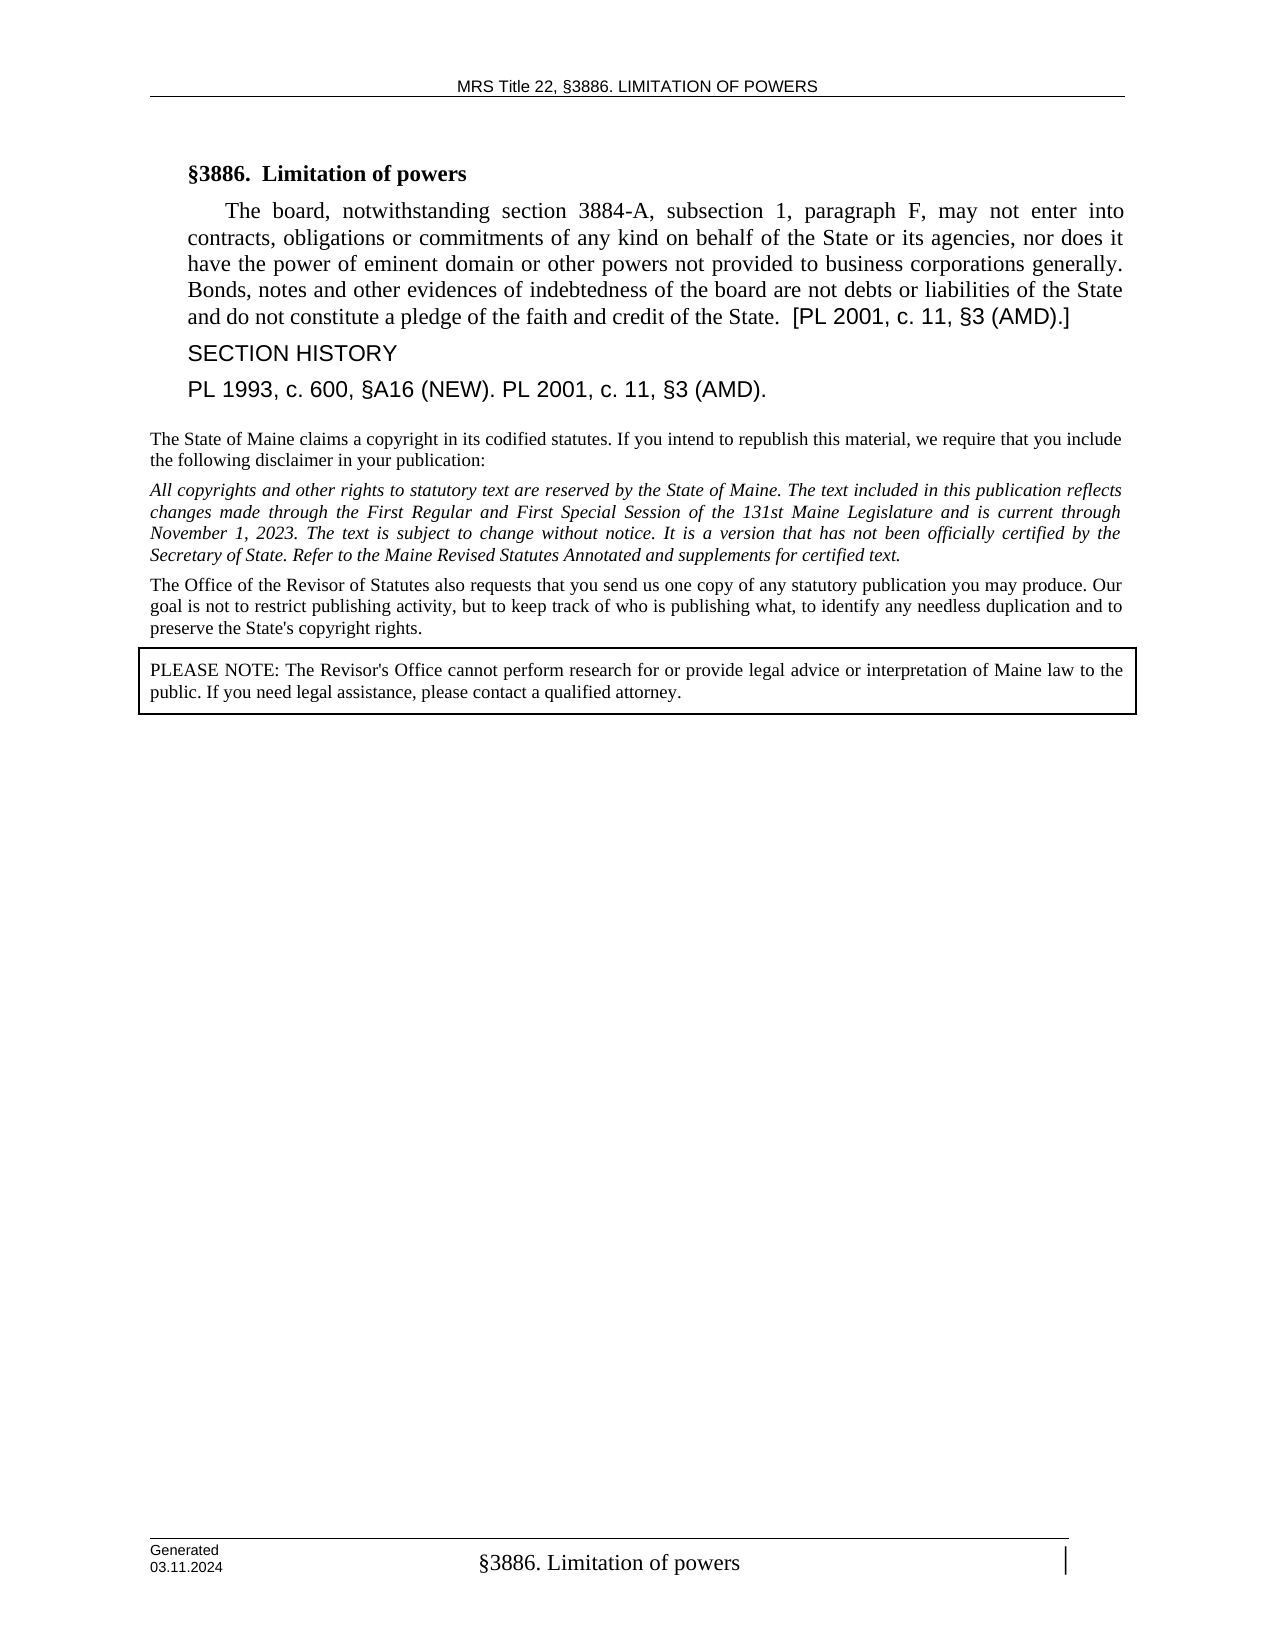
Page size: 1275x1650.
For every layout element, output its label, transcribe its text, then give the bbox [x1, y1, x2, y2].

text PL 1993, c. 600, §A16 (NEW). PL 2001, c. 11, §3 (AMD). [187, 376, 1125, 403]
text §3886. Limitation of powers [187, 160, 1125, 187]
text SECTION HISTORY [187, 339, 1125, 366]
text The State of Maine claims a copyright in its codified statutes. If you intend to republish this material, we require that you include the following disclaimer in your publication: [150, 428, 1125, 471]
text The board, notwithstanding section 3884‑A, subsection 1, paragraph F, may not enter into contracts, obligations or commitments of any kind on behalf of the State or its agencies, nor does it have the power of eminent domain or other powers not provided to business corporations generally. Bonds, notes and other evidences of indebtedness of the board are not debts or liabilities of the State and do not constitute a pledge of the faith and credit of the State. [PL 2001, c. 11, §3 (AMD).] [187, 197, 1125, 329]
text PLEASE NOTE: The Revisor's Office cannot perform research for or provide legal advice or interpretation of Maine law to the public. If you need legal assistance, please contact a qualified attorney. [140, 649, 1135, 713]
text All copyrights and other rights to statutory text are reserved by the State of Maine. The text included in this publication reflects changes made through the First Regular and First Special Session of the 131st Maine Legislature and is current through November 1, 2023 . The text is subject to change without notice. It is a version that has not been officially certified by the Secretary of State. Refer to the Maine Revised Statutes Annotated and supplements for certified text. [150, 479, 1125, 565]
text The Office of the Revisor of Statutes also requests that you send us one copy of any statutory publication you may produce. Our goal is not to restrict publishing activity, but to keep track of who is publishing what, to identify any needless duplication and to preserve the State's copyright rights. [150, 574, 1125, 638]
